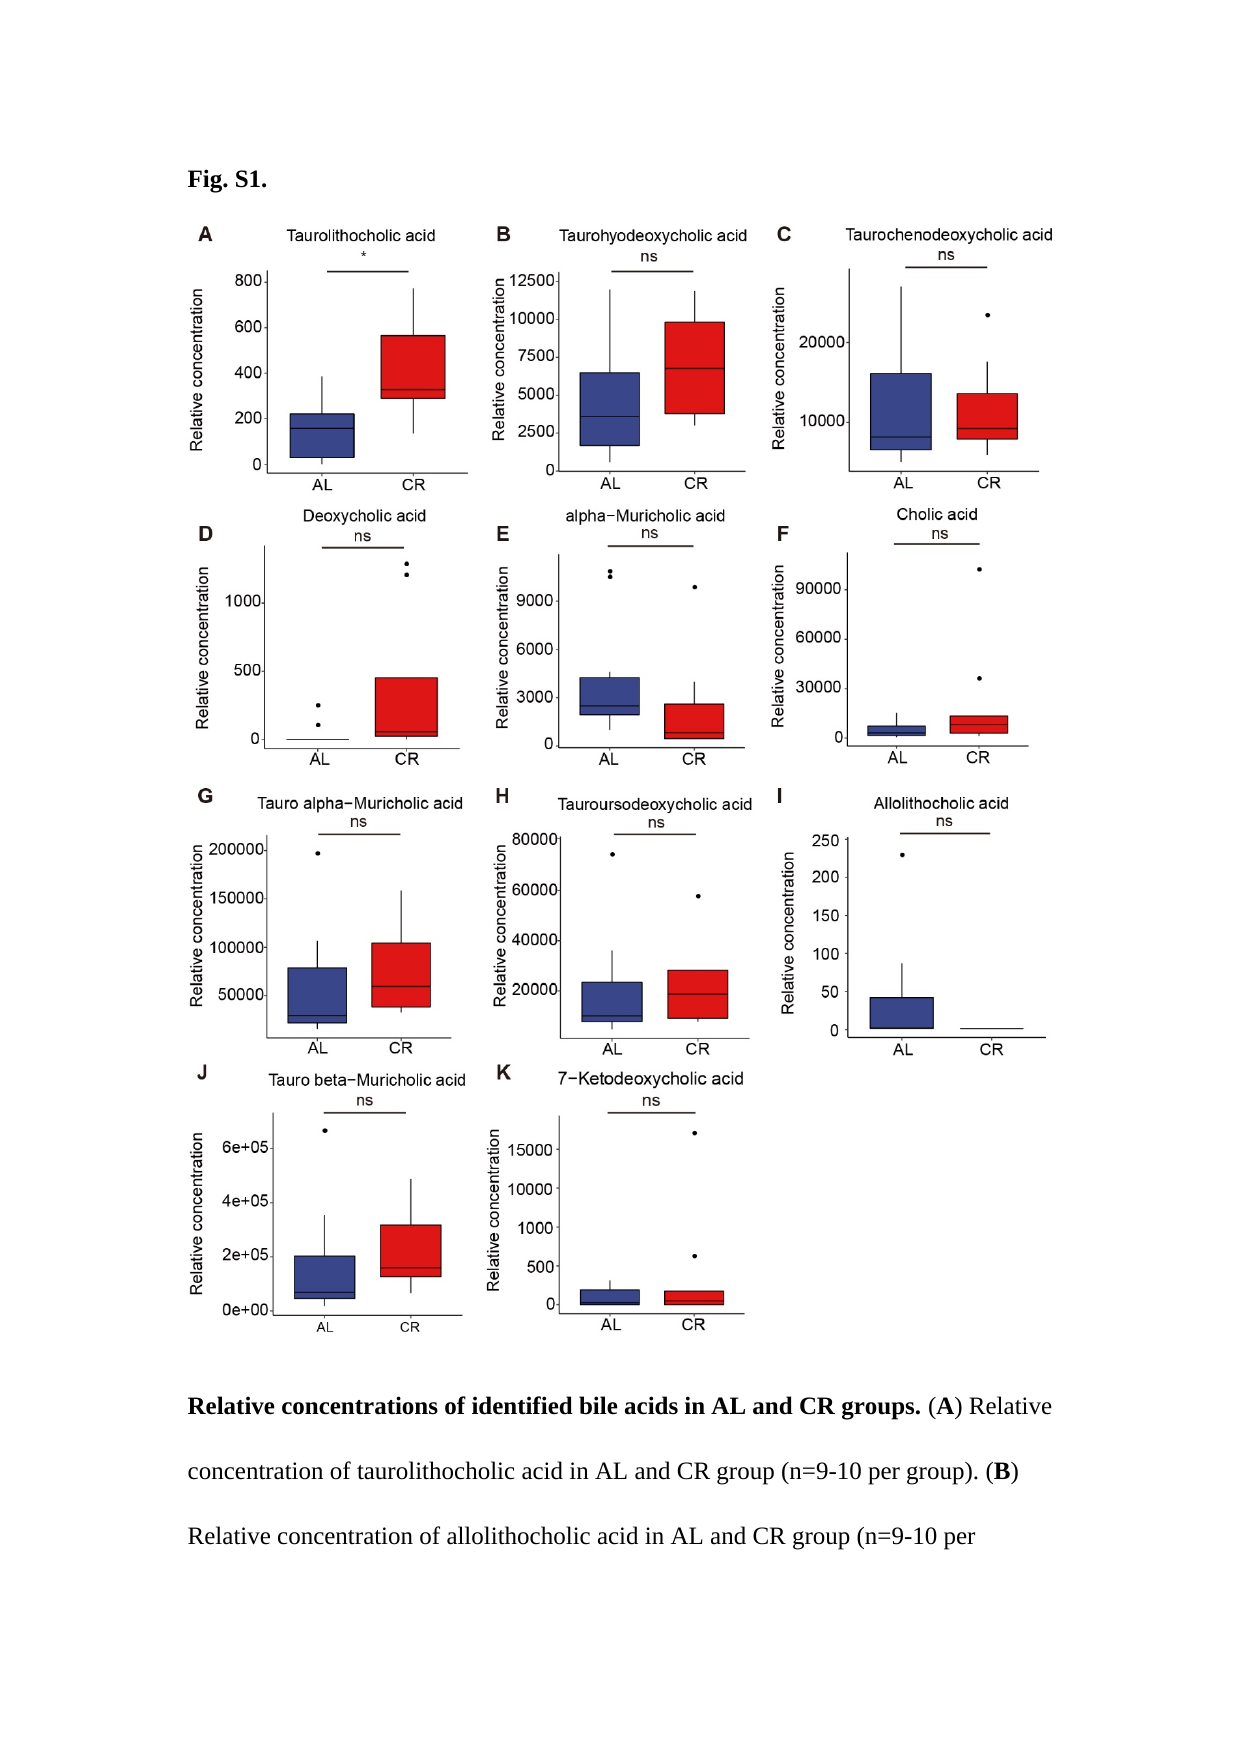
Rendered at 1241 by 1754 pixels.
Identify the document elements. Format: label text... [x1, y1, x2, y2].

text Fig. S1. [187, 162, 1053, 194]
picture [187, 223, 1053, 1336]
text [187, 1389, 1053, 1552]
